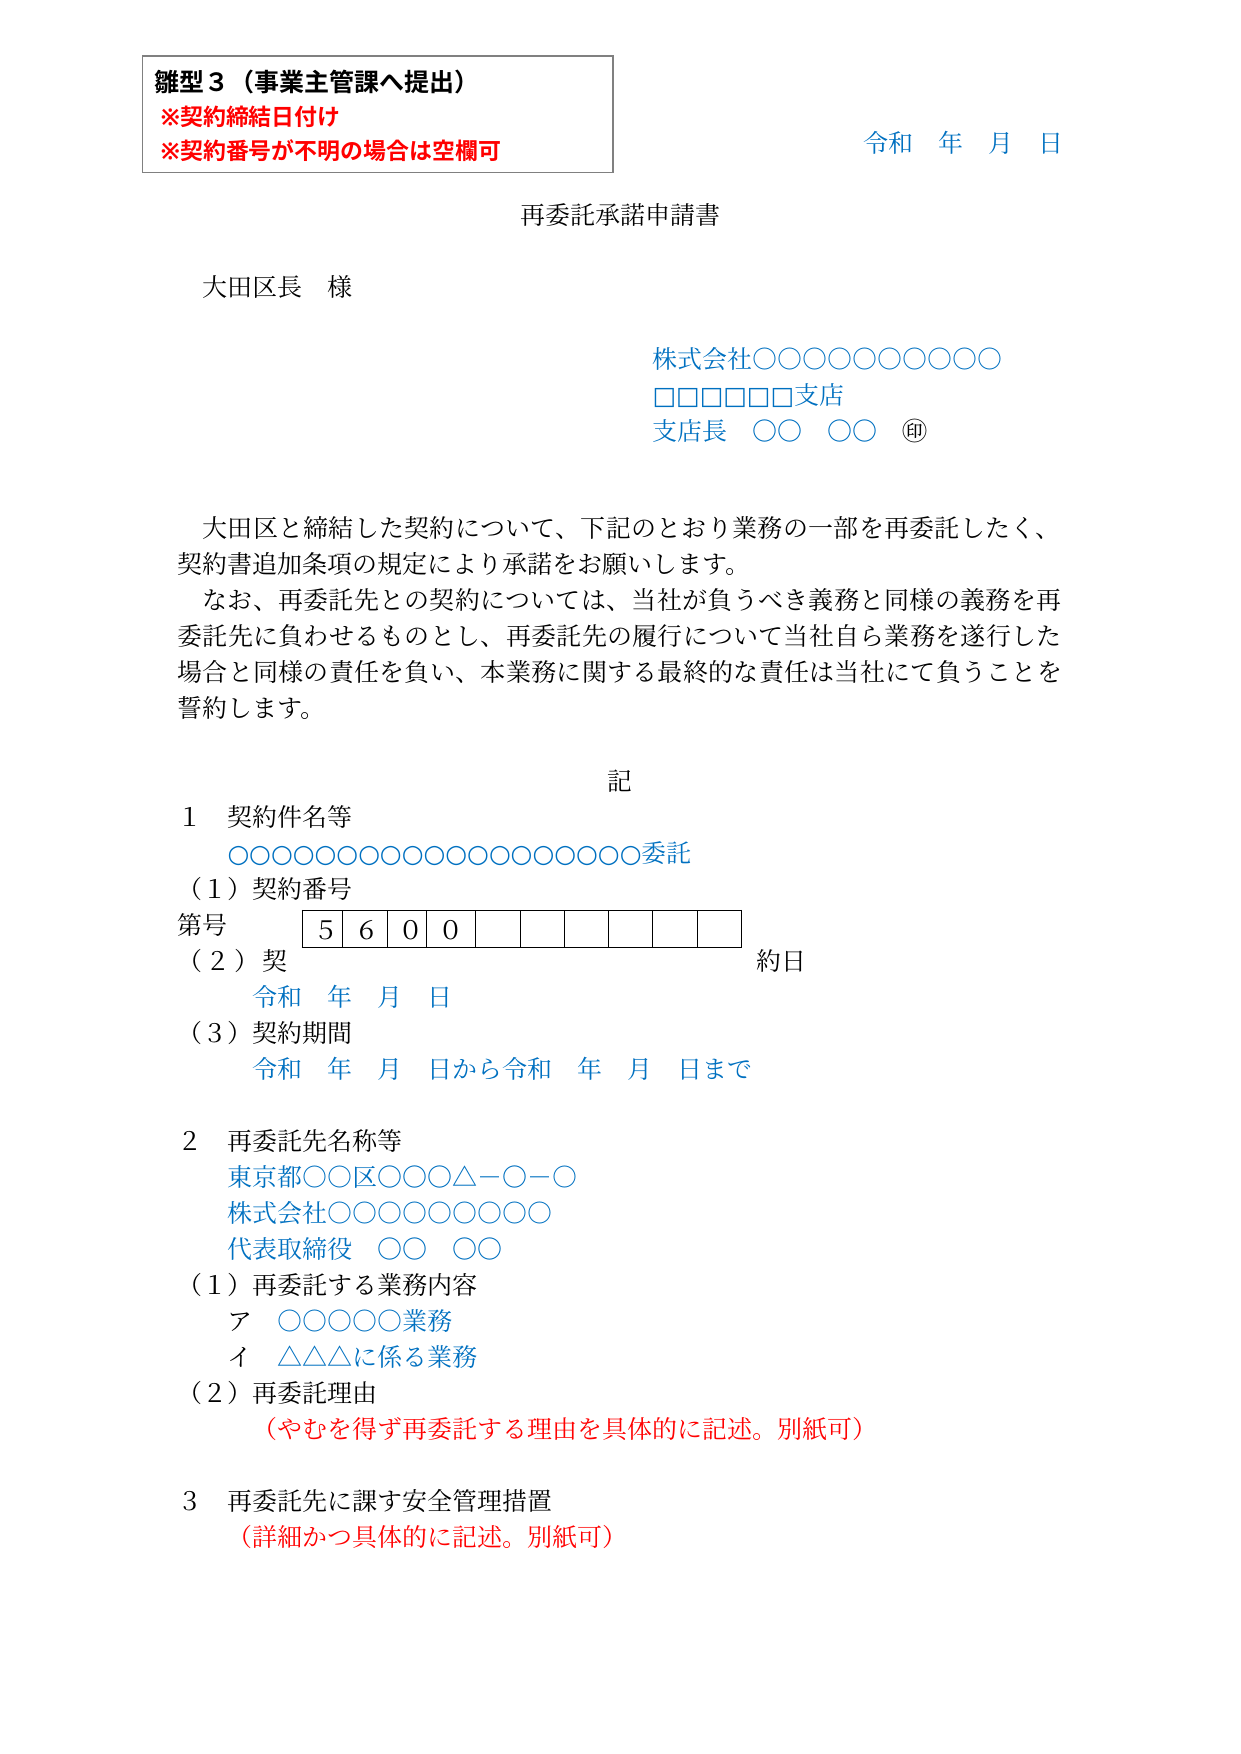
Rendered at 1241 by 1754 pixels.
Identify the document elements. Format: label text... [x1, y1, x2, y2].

table_header [476, 911, 520, 947]
table_header ０ [427, 911, 475, 947]
text 令和 年 月 日から令和 年 月 日まで [177, 1049, 1063, 1086]
text １ 契約件名等 [177, 797, 1063, 833]
text 株式会社○○○○○○○○○ [177, 1194, 1063, 1230]
table_header ５ [303, 911, 342, 947]
text なお、再委託先との契約については、当社が負うべき義務と同様の義務を再委託先に負わせるものとし、再委託先の履行について当社自ら業務を遂行した場合と同様の責任を負い、本業務に関する最終的な責任は当社にて負うことを誓約します。 [177, 581, 1063, 725]
table_header [609, 911, 652, 947]
text （詳細かつ具体的に記述。別紙可） [177, 1518, 1063, 1554]
text □□□□□□支店 [177, 376, 1063, 412]
text ○○○○○○○○○○○○○○○○○○○委託 [177, 833, 1063, 869]
text 大田区と締結した契約について、下記のとおり業務の一部を再委託したく、契約書追加条項の規定により承諾をお願いします。 [177, 509, 1063, 581]
text 株式会社○○○○○○○○○○ [177, 340, 1063, 376]
subtitle 記 [177, 761, 1063, 797]
table_header [698, 911, 741, 947]
text 再委託承諾申請書 [177, 196, 1063, 232]
text 東京都○○区〇〇〇△－〇－○ [177, 1158, 1063, 1194]
text ア ○○○○○業務 [177, 1302, 1063, 1338]
text 大田区長 様 [177, 268, 1063, 304]
text 代表取締役 〇〇 〇〇 [177, 1230, 1063, 1266]
table_header [565, 911, 608, 947]
text イ △△△に係る業務 [177, 1338, 1063, 1374]
table_header ６ [343, 911, 387, 947]
text （やむを得ず再委託する理由を具体的に記述。別紙可） [177, 1410, 1063, 1446]
text （１）契約番号 [177, 869, 1063, 905]
text （１）再委託する業務内容 [177, 1266, 1063, 1302]
text 令和 年 月 日 [614, 123, 1063, 159]
table_header [653, 911, 697, 947]
text （２）契約日 [177, 941, 1063, 977]
text 第号 [177, 905, 1063, 941]
table_header [521, 911, 564, 947]
text （２）再委託理由 [177, 1374, 1063, 1410]
text （３）契約期間 [177, 1013, 1063, 1049]
text ２ 再委託先名称等 [177, 1122, 1063, 1158]
text 令和 年 月 日 [177, 977, 1063, 1013]
text 支店長 〇〇 〇〇 ㊞ [177, 412, 1063, 448]
table_header ０ [388, 911, 426, 947]
text ３ 再委託先に課す安全管理措置 [177, 1482, 1063, 1518]
